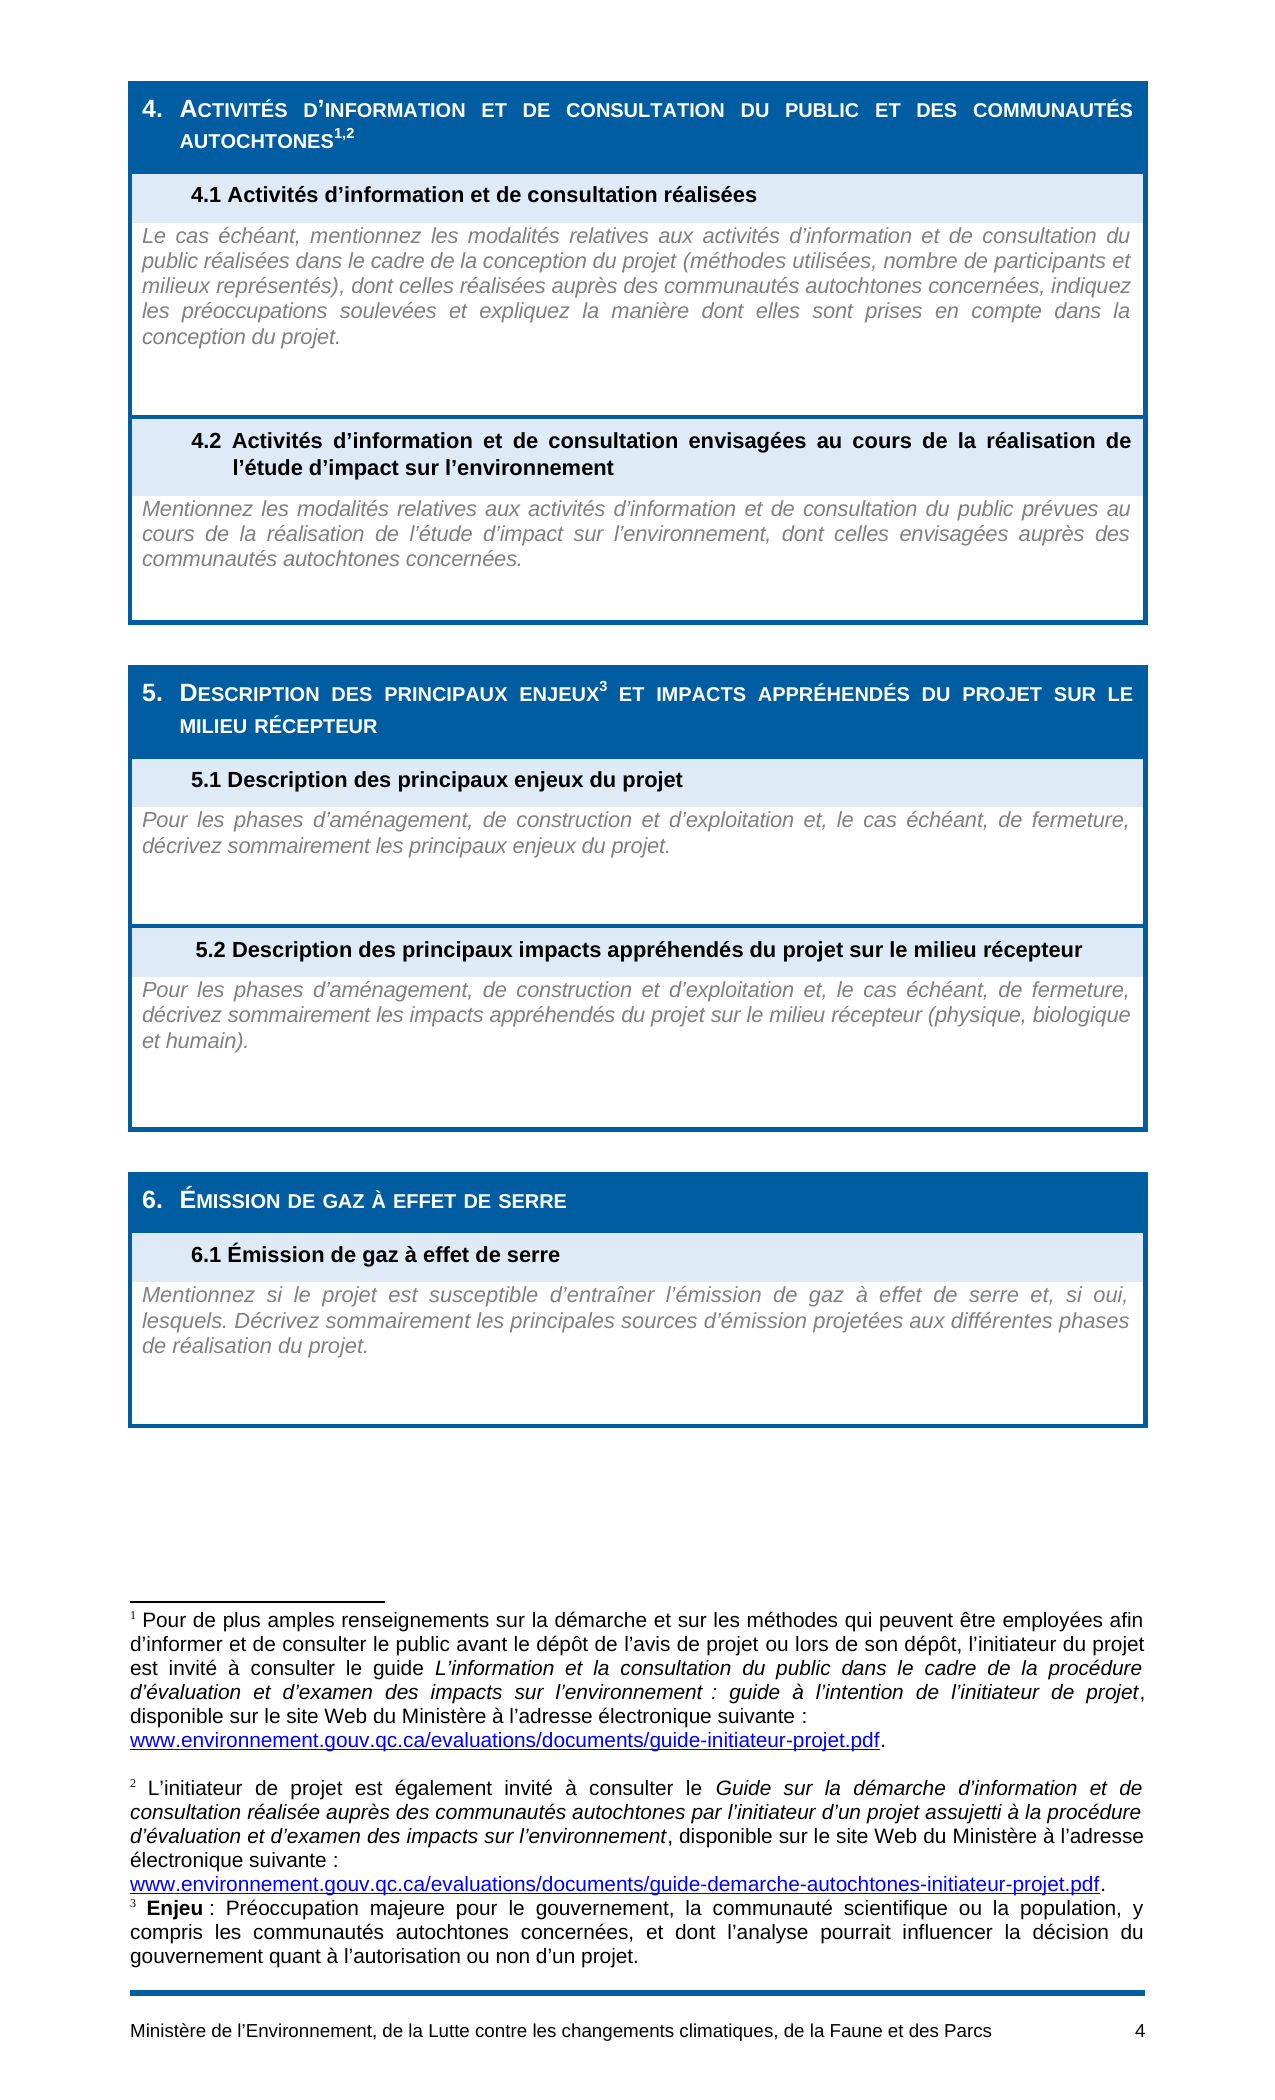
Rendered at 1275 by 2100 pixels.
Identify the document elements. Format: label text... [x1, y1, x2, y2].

table_cell Pour les phases d’aménagement, de construction et d’exploitation et, le cas échéant, de fermeture, décrivez sommairement les principaux enjeux du projet. [132, 808, 1143, 923]
table_header Description des principaux enjeux et impacts appréhendés du projet sur le milieu récepteur [132, 670, 1143, 754]
table_cell 6.1 Émission de gaz à effet de serre [132, 1233, 1143, 1282]
table_cell 5.2 Description des principaux impacts appréhendés du projet sur le milieu récepteur [132, 928, 1143, 977]
table_cell Le cas échéant, mentionnez les modalités relatives aux activités d’information et de consultation du public réalisées dans le cadre de la conception du projet (méthodes utilisées, nombre de participants et milieux représentés), dont celles réalisées auprès des communautés autochtones concernées, indiquez les préoccupations soulevées et expliquez la manière dont elles sont prises en compte dans la conception du projet. [132, 223, 1143, 414]
table_cell 4.2 Activités d’information et de consultation envisagées au cours de la réalisation de l’étude d’impact sur l’environnement [132, 419, 1143, 496]
table_cell 4.1 Activités d’information et de consultation réalisées [132, 174, 1143, 223]
table_cell Pour les phases d’aménagement, de construction et d’exploitation et, le cas échéant, de fermeture, décrivez sommairement les impacts appréhendés du projet sur le milieu récepteur (physique, biologique et humain). [132, 977, 1143, 1127]
table_cell Mentionnez les modalités relatives aux activités d’information et de consultation du public prévues au cours de la réalisation de l’étude d’impact sur l’environnement, dont celles envisagées auprès des communautés autochtones concernées. [132, 496, 1143, 620]
table_header Activités d’information et de consultation du public et des communautés autochtones, [132, 85, 1143, 169]
table_header Émission de gaz à effet de serre [132, 1176, 1143, 1229]
table_cell Mentionnez si le projet est susceptible d’entraîner l’émission de gaz à effet de serre et, si oui, lesquels. Décrivez sommairement les principales sources d’émission projetées aux différentes phases de réalisation du projet. [132, 1282, 1143, 1424]
table_cell 5.1 Description des principaux enjeux du projet [132, 759, 1143, 807]
